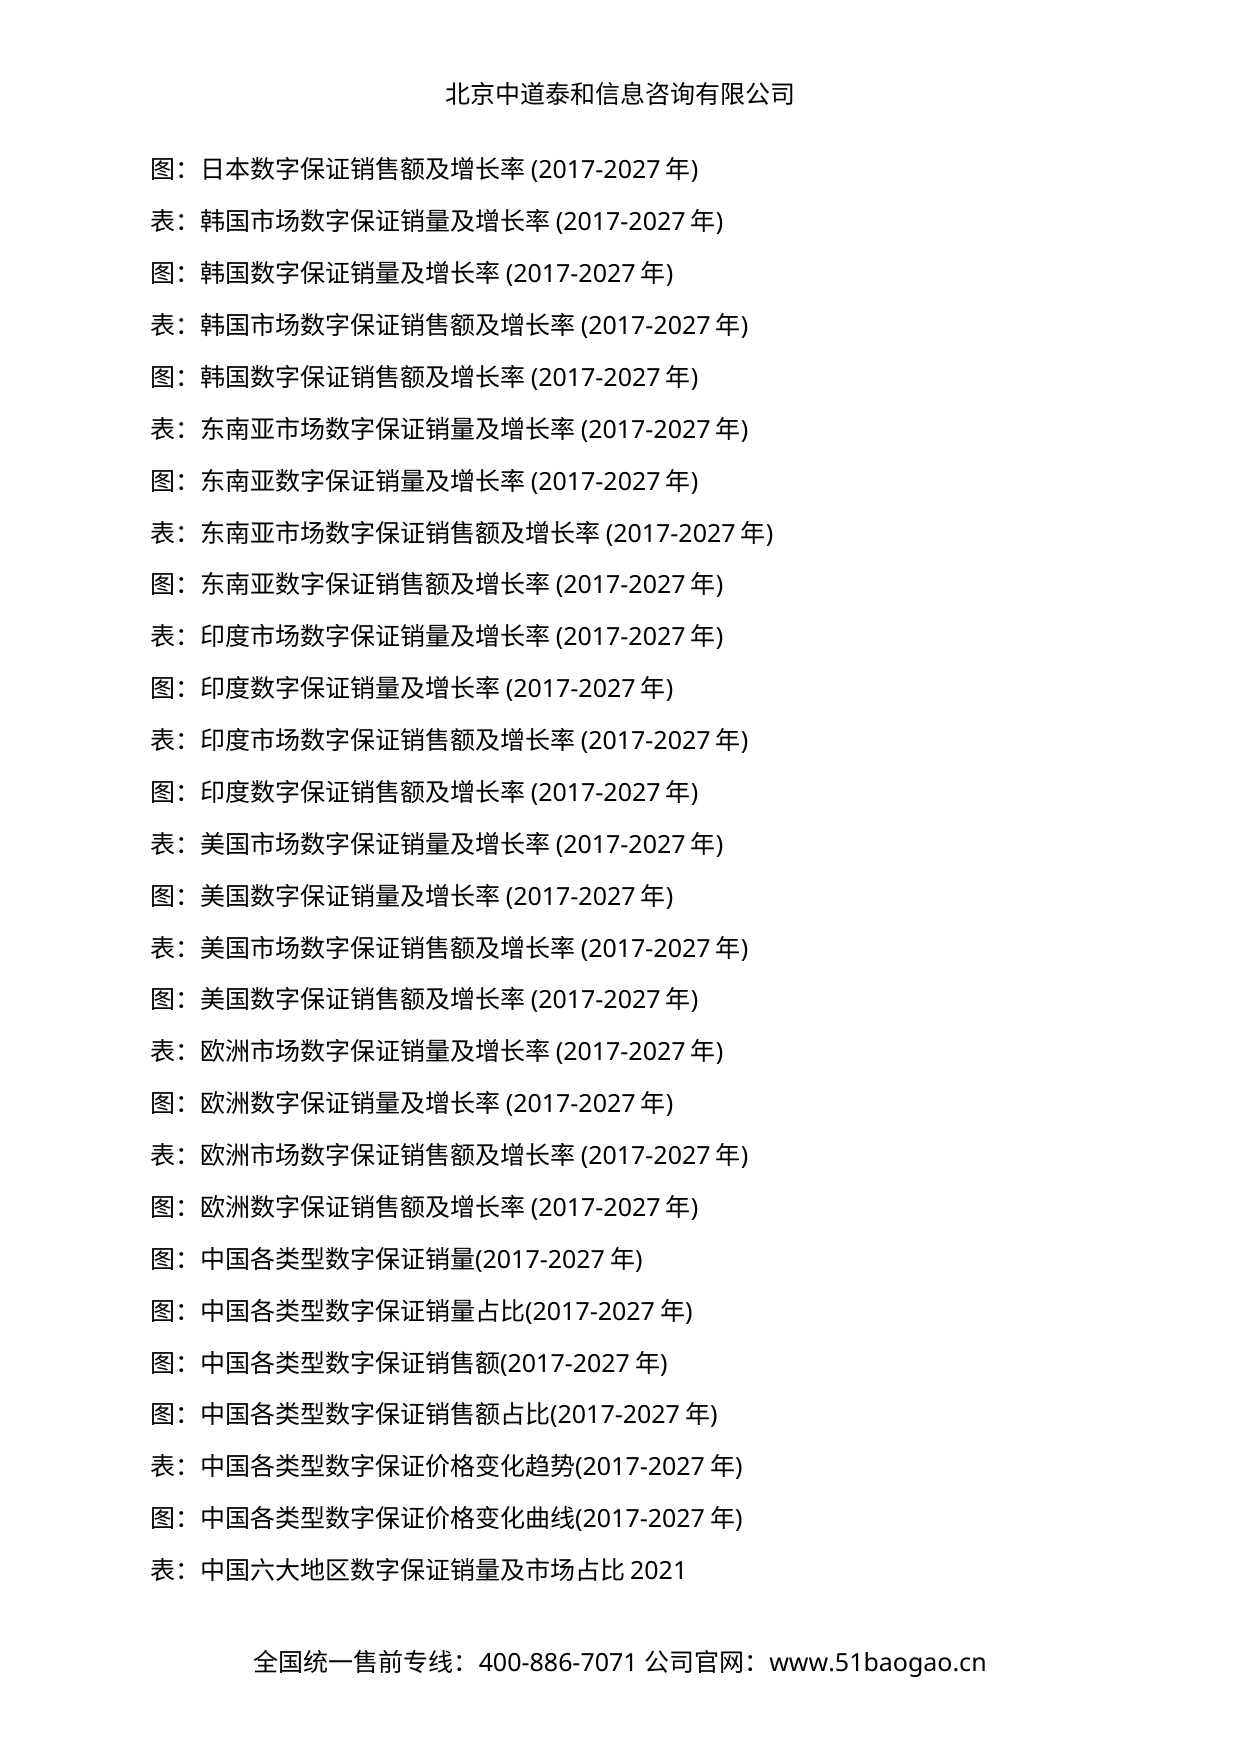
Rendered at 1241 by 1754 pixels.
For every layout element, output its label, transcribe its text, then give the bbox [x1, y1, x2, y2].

text 图：韩国数字保证销量及增长率 (2017-2027年) [150, 254, 1090, 290]
text 图：中国各类型数字保证销量占比(2017-2027年) [150, 1291, 1090, 1327]
text 表：美国市场数字保证销量及增长率 (2017-2027年) [150, 824, 1090, 861]
text 表：美国市场数字保证销售额及增长率 (2017-2027年) [150, 928, 1090, 964]
text 图：东南亚数字保证销量及增长率 (2017-2027年) [150, 461, 1090, 497]
text 图：印度数字保证销售额及增长率 (2017-2027年) [150, 772, 1090, 809]
text 图：美国数字保证销量及增长率 (2017-2027年) [150, 876, 1090, 912]
text 图：中国各类型数字保证销量(2017-2027年) [150, 1239, 1090, 1276]
text 表：欧洲市场数字保证销量及增长率 (2017-2027年) [150, 1032, 1090, 1068]
text 图：东南亚数字保证销售额及增长率 (2017-2027年) [150, 565, 1090, 601]
text 表：印度市场数字保证销量及增长率 (2017-2027年) [150, 617, 1090, 653]
text 表：中国各类型数字保证价格变化趋势(2017-2027年) [150, 1447, 1090, 1483]
text 表：韩国市场数字保证销量及增长率 (2017-2027年) [150, 202, 1090, 238]
text 图：中国各类型数字保证价格变化曲线(2017-2027年) [150, 1499, 1090, 1535]
text 图：韩国数字保证销售额及增长率 (2017-2027年) [150, 357, 1090, 394]
text 图：中国各类型数字保证销售额(2017-2027年) [150, 1343, 1090, 1379]
text 表：欧洲市场数字保证销售额及增长率 (2017-2027年) [150, 1136, 1090, 1172]
text 表：印度市场数字保证销售额及增长率 (2017-2027年) [150, 721, 1090, 757]
text 图：中国各类型数字保证销售额占比(2017-2027年) [150, 1395, 1090, 1431]
text 图：日本数字保证销售额及增长率 (2017-2027年) [150, 150, 1090, 186]
text 图：欧洲数字保证销量及增长率 (2017-2027年) [150, 1084, 1090, 1120]
text 表：东南亚市场数字保证销量及增长率 (2017-2027年) [150, 409, 1090, 446]
text 图：印度数字保证销量及增长率 (2017-2027年) [150, 669, 1090, 705]
text 图：欧洲数字保证销售额及增长率 (2017-2027年) [150, 1187, 1090, 1224]
text 表：东南亚市场数字保证销售额及增长率 (2017-2027年) [150, 513, 1090, 549]
text 表：中国六大地区数字保证销量及市场占比2021 [150, 1551, 1090, 1587]
text 图：美国数字保证销售额及增长率 (2017-2027年) [150, 980, 1090, 1016]
text 表：韩国市场数字保证销售额及增长率 (2017-2027年) [150, 306, 1090, 342]
